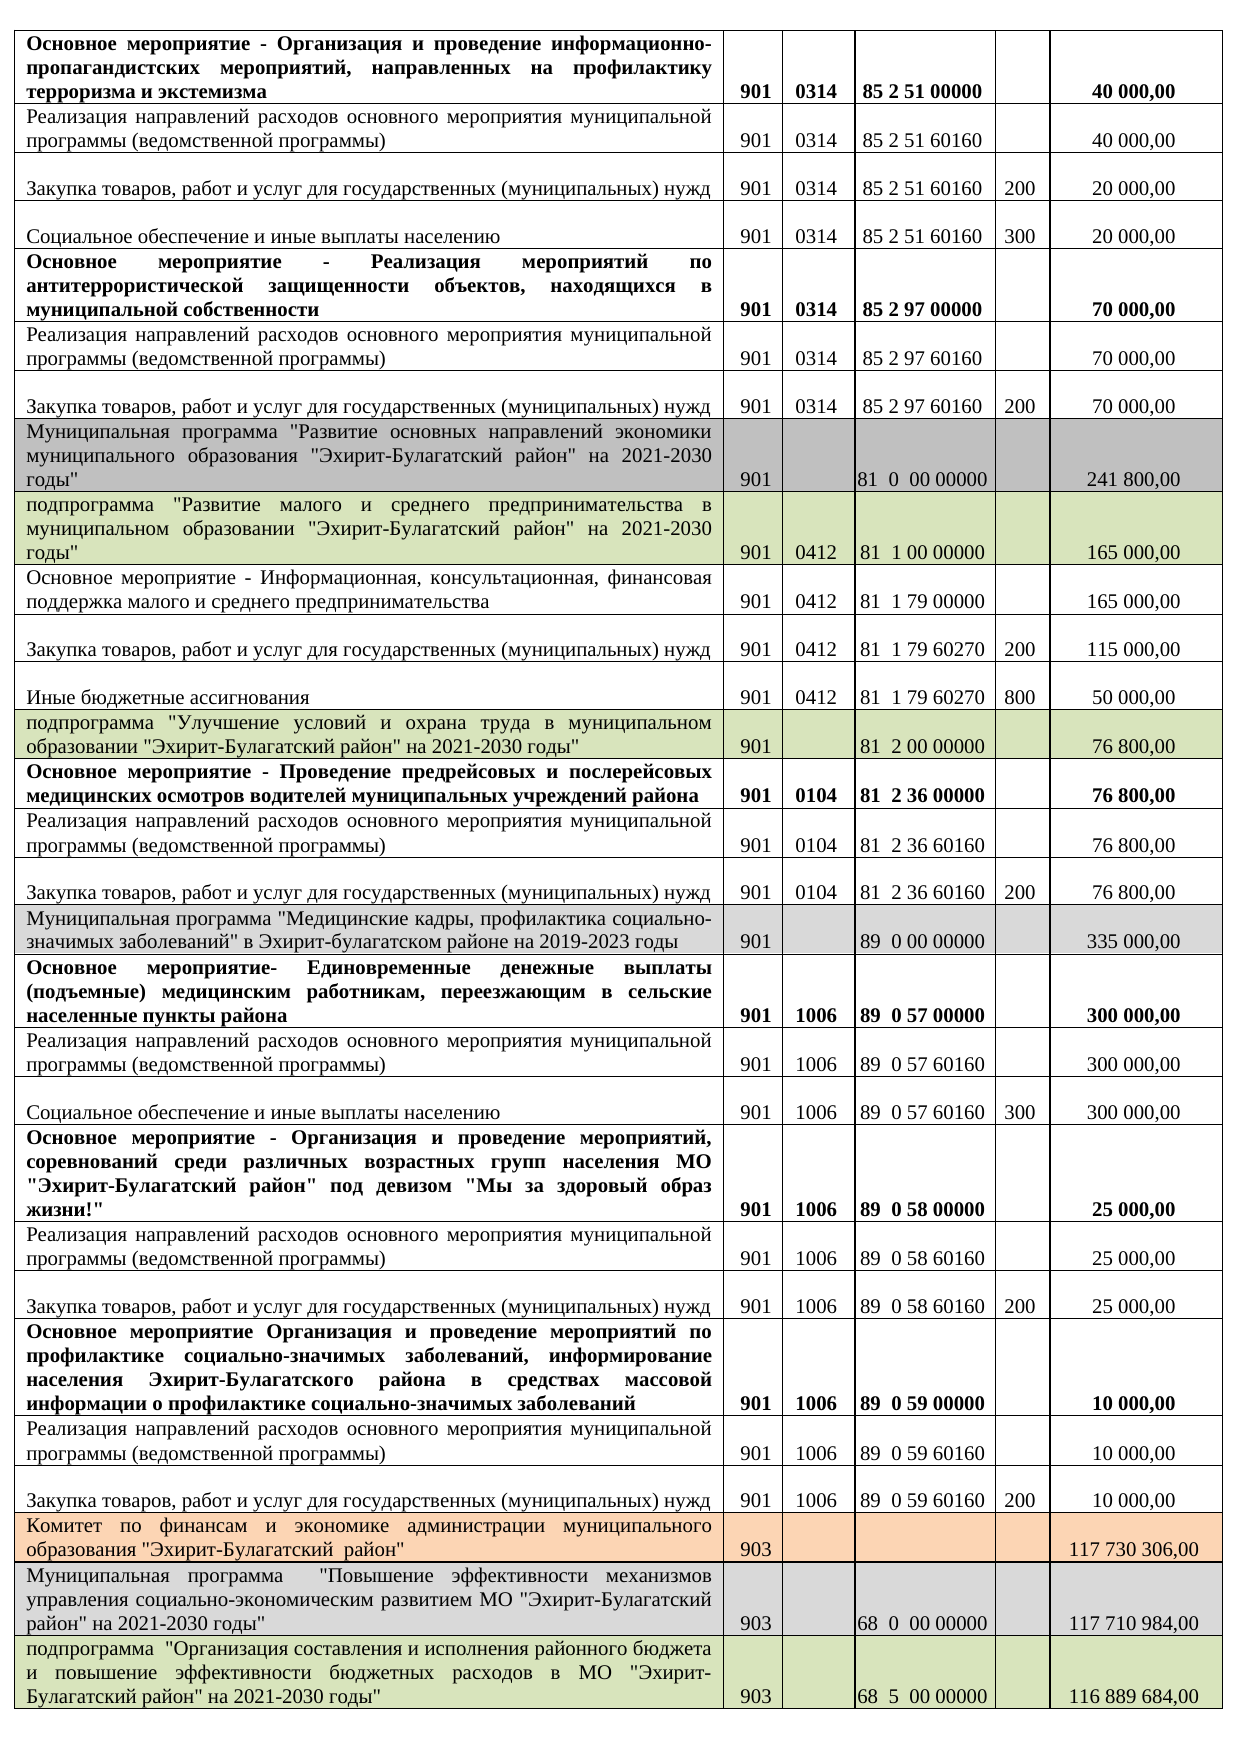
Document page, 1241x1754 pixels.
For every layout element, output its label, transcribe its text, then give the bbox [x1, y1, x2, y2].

table_cell 1006 [783, 1222, 854, 1270]
table_cell [996, 492, 1049, 564]
table_cell 901 [724, 419, 782, 491]
table_cell Реализация направлений расходов основного мероприятия муниципальной программы (ведомственной программы) [15, 1028, 723, 1076]
table_cell 241 800,00 [1051, 419, 1222, 491]
table_cell подпрограмма "Развитие малого и среднего предпринимательства в муниципальном образовании "Эхирит-Булагатский район" на 2021-2030 годы" [15, 492, 723, 564]
table_cell [996, 104, 1049, 152]
table_cell 901 [724, 615, 782, 661]
table_cell 81 1 00 00000 [856, 492, 995, 564]
table_cell 901 [724, 153, 782, 200]
table_cell 10 000,00 [1051, 1416, 1222, 1464]
table_cell 901 [724, 1466, 782, 1512]
table_cell 901 [724, 955, 782, 1027]
table_cell [996, 31, 1049, 103]
table_cell 25 000,00 [1051, 1125, 1222, 1221]
table_cell [996, 1416, 1049, 1464]
table_cell подпрограмма "Организация составления и исполнения районного бюджета и повышение эффективности бюджетных расходов в МО "Эхирит-Булагатский район" на 2021-2030 годы" [15, 1636, 723, 1708]
table_cell 901 [724, 905, 782, 953]
table_cell Реализация направлений расходов основного мероприятия муниципальной программы (ведомственной программы) [15, 1416, 723, 1464]
table_cell [1223, 564, 1240, 613]
table_cell 800 [996, 662, 1049, 709]
table_cell 115 000,00 [1051, 615, 1222, 661]
table_cell 1006 [783, 1271, 854, 1318]
table_cell [1223, 1027, 1240, 1076]
table_cell 903 [724, 1513, 782, 1561]
table_cell [996, 759, 1049, 807]
table_cell Муниципальная программа "Медицинские кадры, профилактика социально-значимых заболеваний" в Эхирит-булагатском районе на 2019-2023 годы [15, 905, 723, 953]
table_cell 20 000,00 [1051, 153, 1222, 200]
table_cell [996, 955, 1049, 1027]
table_cell 903 [724, 1636, 782, 1708]
table_cell 0314 [783, 31, 854, 103]
table_cell 1006 [783, 1416, 854, 1464]
table_cell 300 000,00 [1051, 955, 1222, 1027]
table_cell Социальное обеспечение и иные выплаты населению [15, 1077, 723, 1124]
table_cell 901 [724, 492, 782, 564]
table_cell Муниципальная программа "Повышение эффективности механизмов управления социально-экономическим развитием МО "Эхирит-Булагатский район" на 2021-2030 годы" [15, 1563, 723, 1635]
table_cell [1223, 808, 1240, 857]
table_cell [15, 153, 723, 200]
table_cell [1223, 614, 1240, 661]
table_cell 901 [724, 1271, 782, 1318]
table_cell [1223, 904, 1240, 953]
table_cell 300 [996, 201, 1049, 248]
table_cell 89 0 58 60160 [856, 1271, 995, 1318]
table_cell 117 710 984,00 [1051, 1563, 1222, 1635]
table_cell Основное мероприятие - Организация и проведение мероприятий, соревнований среди различных возрастных групп населения МО "Эхирит-Булагатский район" под девизом "Мы за здоровый образ жизни!" [15, 1125, 723, 1221]
table_cell 116 889 684,00 [1051, 1636, 1222, 1708]
table_cell 901 [724, 371, 782, 418]
table_cell 70 000,00 [1051, 371, 1222, 418]
table_cell [783, 1563, 854, 1635]
table_cell Реализация направлений расходов основного мероприятия муниципальной программы (ведомственной программы) [15, 809, 723, 857]
table_cell 901 [724, 1222, 782, 1270]
table_cell 89 0 00 00000 [856, 905, 995, 953]
table_cell 901 [724, 710, 782, 758]
table_cell 76 800,00 [1051, 809, 1222, 857]
table_cell Реализация направлений расходов основного мероприятия муниципальной программы (ведомственной программы) [15, 104, 723, 152]
table_cell [856, 1513, 995, 1561]
table_cell 200 [996, 858, 1049, 904]
table_cell 50 000,00 [1051, 662, 1222, 709]
table_cell Основное мероприятие- Единовременные денежные выплаты (подъемные) медицинским работникам, переезжающим в сельские населенные пункты района [15, 955, 723, 1027]
table_cell 81 0 00 00000 [856, 419, 995, 491]
table_cell 901 [724, 1416, 782, 1464]
table_cell [1223, 1076, 1240, 1124]
table_cell 10 000,00 [1051, 1319, 1222, 1415]
table_cell 901 [724, 1077, 782, 1124]
table_cell 901 [724, 662, 782, 709]
table_cell 0314 [783, 249, 854, 321]
table_cell 40 000,00 [1051, 31, 1222, 103]
table_cell 200 [996, 371, 1049, 418]
table_cell 89 0 59 60160 [856, 1416, 995, 1464]
table_cell 85 2 51 60160 [856, 201, 995, 248]
table_cell [1223, 321, 1240, 370]
table_cell 300 000,00 [1051, 1028, 1222, 1076]
table_cell 200 [996, 615, 1049, 661]
table_cell [1223, 370, 1240, 418]
table_cell 25 000,00 [1051, 1222, 1222, 1270]
table_cell [996, 249, 1049, 321]
table_cell [996, 1513, 1049, 1561]
table_cell 300 [996, 1077, 1049, 1124]
table_cell 901 [724, 249, 782, 321]
table_cell [783, 1513, 854, 1561]
table_cell [1223, 1465, 1240, 1512]
table_cell 901 [724, 1125, 782, 1221]
table_cell Закупка товаров, работ и услуг для государственных (муниципальных) нужд [15, 1271, 723, 1318]
table_cell 25 000,00 [1051, 1271, 1222, 1318]
table_cell 901 [724, 1319, 782, 1415]
table_cell подпрограмма "Улучшение условий и охрана труда в муниципальном образовании "Эхирит-Булагатский район" на 2021-2030 годы" [15, 710, 723, 758]
table_cell [1223, 1221, 1240, 1270]
table_cell [996, 809, 1049, 857]
table_cell 89 0 58 00000 [856, 1125, 995, 1221]
table_cell [996, 419, 1049, 491]
table_cell Основное мероприятие - Реализация мероприятий по антитеррористической защищенности объектов, находящихся в муниципальной собственности [15, 249, 723, 321]
table_cell [1223, 30, 1240, 103]
table_cell [1223, 491, 1240, 564]
table_cell Основное мероприятие - Проведение предрейсовых и послерейсовых медицинских осмотров водителей муниципальных учреждений района [15, 759, 723, 807]
table_cell 901 [724, 322, 782, 370]
table_cell Закупка товаров, работ и услуг для государственных (муниципальных) нужд [15, 615, 723, 661]
table_cell 0412 [783, 615, 854, 661]
table_cell [1223, 857, 1240, 904]
table_cell [783, 1636, 854, 1708]
table_cell 76 800,00 [1051, 710, 1222, 758]
table_cell Иные бюджетные ассигнования [15, 662, 723, 709]
table_cell [996, 1222, 1049, 1270]
table_cell 89 0 59 60160 [856, 1466, 995, 1512]
table_cell [783, 710, 854, 758]
table_cell [1223, 200, 1240, 248]
table_cell 200 [996, 153, 1049, 200]
table_cell Реализация направлений расходов основного мероприятия муниципальной программы (ведомственной программы) [15, 1222, 723, 1270]
table_cell 0412 [783, 662, 854, 709]
table_cell Основное мероприятие - Информационная, консультационная, финансовая поддержка малого и среднего предпринимательства [15, 565, 723, 613]
table_cell 165 000,00 [1051, 492, 1222, 564]
table_cell 1006 [783, 1028, 854, 1076]
table_cell [1223, 152, 1240, 200]
table_cell Социальное обеспечение и иные выплаты населению [15, 201, 723, 248]
table_cell 901 [724, 201, 782, 248]
table_cell 10 000,00 [1051, 1466, 1222, 1512]
table_cell 1006 [783, 955, 854, 1027]
table_cell 1006 [783, 1125, 854, 1221]
table_cell 89 0 57 00000 [856, 955, 995, 1027]
table_cell 0314 [783, 371, 854, 418]
table_cell 1006 [783, 1077, 854, 1124]
table_cell 0104 [783, 858, 854, 904]
table_cell [1223, 1318, 1240, 1415]
table_cell 20 000,00 [1051, 201, 1222, 248]
table_cell 89 0 59 00000 [856, 1319, 995, 1415]
table_cell 117 730 306,00 [1051, 1513, 1222, 1561]
table_cell 81 2 36 60160 [856, 809, 995, 857]
table_cell [996, 905, 1049, 953]
table_cell Закупка товаров, работ и услуг для государственных (муниципальных) нужд [15, 1466, 723, 1512]
table_cell Реализация направлений расходов основного мероприятия муниципальной программы (ведомственной программы) [15, 322, 723, 370]
table_cell 81 2 00 00000 [856, 710, 995, 758]
table_cell Основное мероприятие Организация и проведение мероприятий по профилактике социально-значимых заболеваний, информирование населения Эхирит-Булагатского района в средствах массовой информации о профилактике социально-значимых заболеваний [15, 1319, 723, 1415]
table_cell 70 000,00 [1051, 249, 1222, 321]
table_cell [1223, 709, 1240, 758]
table_cell Основное мероприятие - Организация и проведение информационно-пропагандистских мероприятий, направленных на профилактику терроризма и экстемизма [15, 31, 723, 103]
table_cell 85 2 97 60160 [856, 322, 995, 370]
table_cell 901 [724, 31, 782, 103]
table_cell [1223, 418, 1240, 491]
table_cell 903 [724, 1563, 782, 1635]
table_cell [1223, 103, 1240, 152]
table_cell 0412 [783, 565, 854, 613]
table_cell [1223, 1415, 1240, 1464]
table_cell 0104 [783, 809, 854, 857]
table_cell 68 0 00 00000 [856, 1563, 995, 1635]
table_cell 85 2 97 60160 [856, 371, 995, 418]
table_cell 300 000,00 [1051, 1077, 1222, 1124]
table_cell 81 1 79 00000 [856, 565, 995, 613]
table_cell 0412 [783, 492, 854, 564]
table_cell 70 000,00 [1051, 322, 1222, 370]
table_cell 901 [724, 565, 782, 613]
table_cell [996, 1319, 1049, 1415]
table_cell 901 [724, 809, 782, 857]
table_cell 0104 [783, 759, 854, 807]
table_cell 901 [724, 104, 782, 152]
table_cell 76 800,00 [1051, 759, 1222, 807]
table_cell 89 0 57 60160 [856, 1077, 995, 1124]
table_cell [1223, 1561, 1240, 1635]
table_cell [996, 710, 1049, 758]
table_cell [1223, 954, 1240, 1027]
table_cell 335 000,00 [1051, 905, 1222, 953]
table_cell [996, 1028, 1049, 1076]
table_cell Закупка товаров, работ и услуг для государственных (муниципальных) нужд [15, 858, 723, 904]
table_cell [996, 322, 1049, 370]
table_cell 85 2 97 00000 [856, 249, 995, 321]
table_cell [1223, 248, 1240, 321]
table_cell [996, 1636, 1049, 1708]
table_cell 81 2 36 60160 [856, 858, 995, 904]
table_cell [1223, 1124, 1240, 1221]
table_cell Муниципальная программа "Развитие основных направлений экономики муниципального образования "Эхирит-Булагатский район" на 2021-2030 годы" [15, 419, 723, 491]
table_cell Комитет по финансам и экономике администрации муниципального образования "Эхирит-Булагатский район" [15, 1513, 723, 1561]
table_cell [996, 1125, 1049, 1221]
table_cell [783, 905, 854, 953]
table_cell 0314 [783, 201, 854, 248]
table_cell Закупка товаров, работ и услуг для государственных (муниципальных) нужд [15, 371, 723, 418]
table_cell [996, 565, 1049, 613]
table_cell 165 000,00 [1051, 565, 1222, 613]
table_cell 40 000,00 [1051, 104, 1222, 152]
table_cell 200 [996, 1466, 1049, 1512]
table_cell 1006 [783, 1319, 854, 1415]
table_cell [1223, 661, 1240, 709]
table_cell 81 2 36 00000 [856, 759, 995, 807]
table_cell 901 [724, 858, 782, 904]
table_cell 89 0 57 60160 [856, 1028, 995, 1076]
table_cell [783, 419, 854, 491]
table_cell 1006 [783, 1466, 854, 1512]
table_cell 68 5 00 00000 [856, 1636, 995, 1708]
table_cell 89 0 58 60160 [856, 1222, 995, 1270]
table_cell 81 1 79 60270 [856, 662, 995, 709]
table_cell 200 [996, 1271, 1049, 1318]
table_cell [1223, 1270, 1240, 1318]
table_cell 85 2 51 60160 [856, 153, 995, 200]
table_cell 901 [724, 1028, 782, 1076]
table_cell 0314 [783, 322, 854, 370]
table_cell 0314 [783, 153, 854, 200]
table_cell 81 1 79 60270 [856, 615, 995, 661]
table_cell 0314 [783, 104, 854, 152]
table_cell 85 2 51 60160 [856, 104, 995, 152]
table_cell 85 2 51 00000 [856, 31, 995, 103]
table_cell [1223, 1512, 1240, 1561]
table_cell [1223, 758, 1240, 807]
table_cell 901 [724, 759, 782, 807]
table_cell 76 800,00 [1051, 858, 1222, 904]
table_cell [996, 1563, 1049, 1635]
table_cell [1223, 1635, 1240, 1708]
